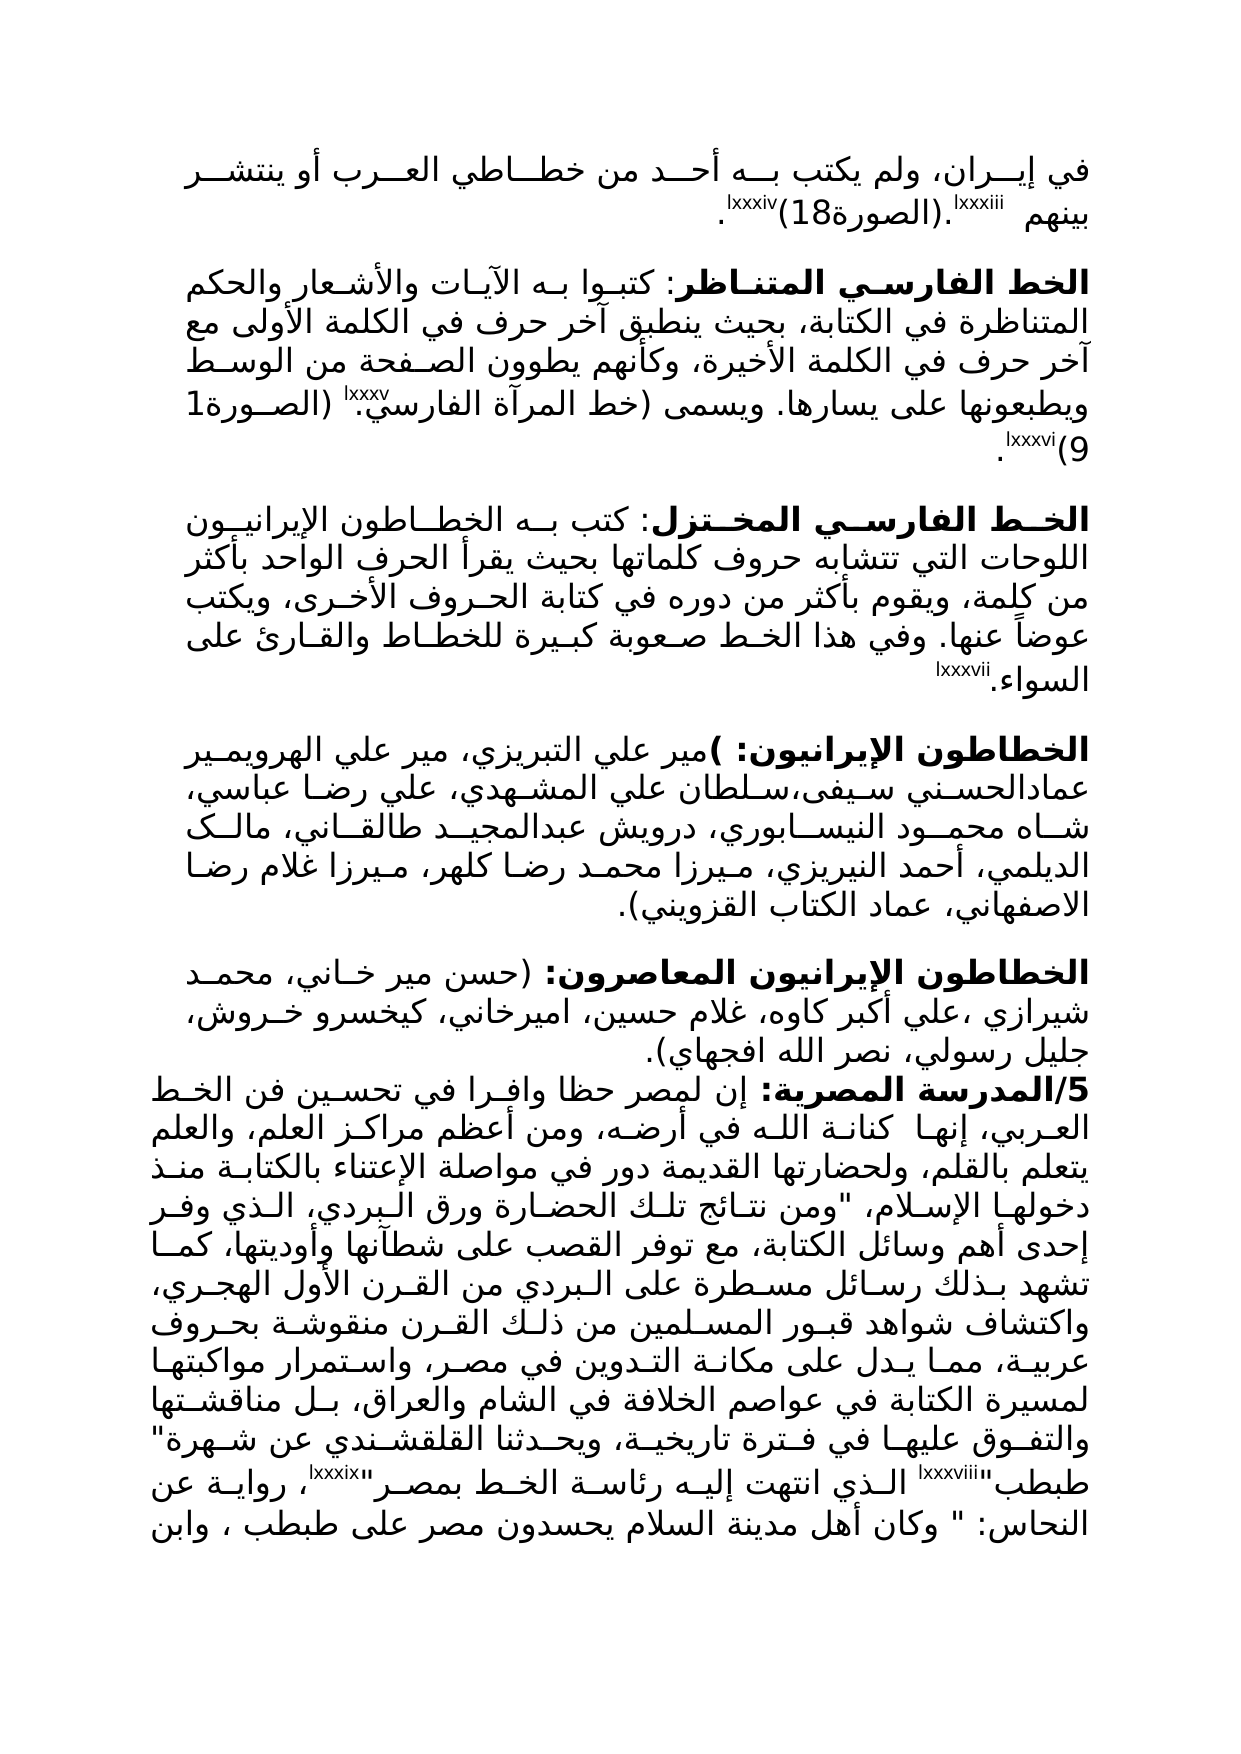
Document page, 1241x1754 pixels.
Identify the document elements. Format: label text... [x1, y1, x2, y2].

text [150, 1070, 1090, 1543]
text الخطاطون الإيرانيون المعاصرون: (حسن مير خاني، محمد شيرازي ،علي أكبر كاوه، غلام حسين، اميرخاني، كيخسرو خروش، جليل رسولي، نصر الله افجهاي). [185, 953, 1090, 1070]
text الخطاطون الإيرانيون: )مير علي التبريزي، مير علي الهرويمير عمادالحسني سیفی،سلطان علي المشهدي، علي رضا عباسي، شاه محمود النيسابوري، درویش عبدالمجید طالقاني، مالک الدیلمي، أحمد النیریزي، ميرزا محمد رضا كلهر، ميرزا غلام رضا الاصفهاني، عماد الكتاب القزويني). [185, 730, 1090, 924]
text الخط الفارسي المتناظر: كتبوا به الآيات والأشعار والحكم المتناظرة في الكتابة، بحيث ينطبق آخر حرف في الكلمة الأولى مع آخر حرف في الكلمة الأخيرة، وكأنهم يطوون الصفحة من الوسط ويطبعونها على يسارها. ويسمى (خط المرآة الفارسي. (الصورة19). [185, 263, 1090, 471]
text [185, 150, 1090, 234]
text الخط الفارسي المختزل: كتب به الخطاطون الإيرانيون اللوحات التي تتشابه حروف كلماتها بحيث يقرأ الحرف الواحد بأكثر من كلمة، ويقوم بأكثر من دوره في كتابة الحروف الأخرى، ويكتب عوضاً عنها. وفي هذا الخط صعوبة كبيرة للخطاط والقارئ على السواء. [185, 500, 1090, 701]
